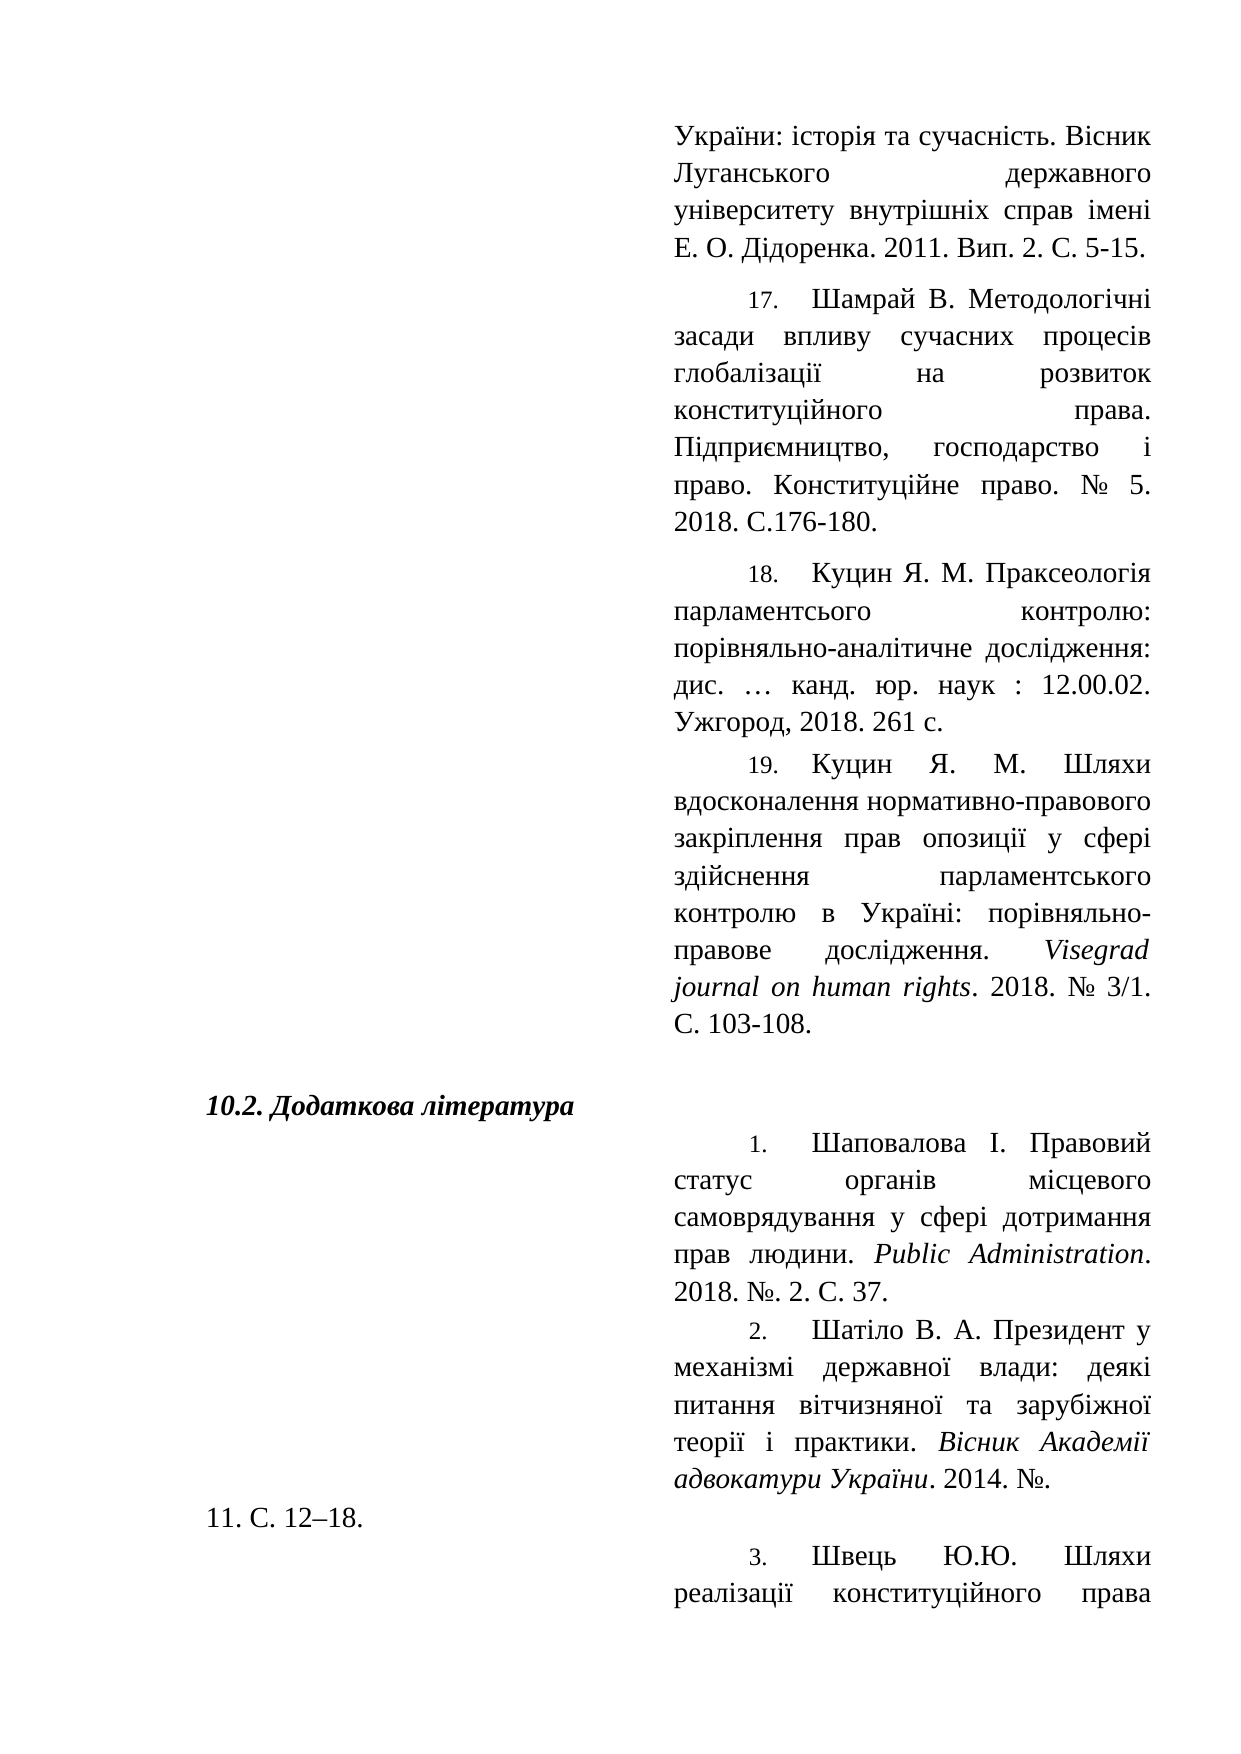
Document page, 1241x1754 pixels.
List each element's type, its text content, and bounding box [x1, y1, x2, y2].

list Куцин Я. М. Праксеологія парламентсього контролю: порівняльно-аналітичне дослідження: дис. … канд. юр. наук : 12.00.02. Ужгород, 2018. 261 с. [673, 555, 1151, 738]
text 11. С. 12–18. [148, 1500, 1151, 1533]
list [673, 118, 1151, 263]
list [673, 1538, 1151, 1609]
list Куцин Я. М. Шляхи вдосконалення нормативно-правового закріплення прав опозиції у сфері здійснення парламентського контролю в Україні: порівняльно-правове дослідження. Visegrad journal on human rights. 2018. № 3/1. С. 103-108. [673, 746, 1151, 1040]
list Шаповалова І. Правовий статус органів місцевого самоврядування у сфері дотримання прав людини. Public Administration. 2018. №. 2. С. 37. [673, 1125, 1151, 1307]
list Шамрай В. Методологічні засади впливу сучасних процесів глобалізації на розвиток конституційного права. Підприємництво, господарство і право. Конституційне право. № 5. 2018. С.176-180. [673, 281, 1151, 537]
list Шатіло В. А. Президент у механізмі державної влади: деякі питання вітчизняної та зарубіжної теорії і практики. Вісник Академії адвокатури України. 2014. №. [673, 1312, 1151, 1495]
subtitle 10.2. Додаткова література [148, 1088, 1152, 1122]
